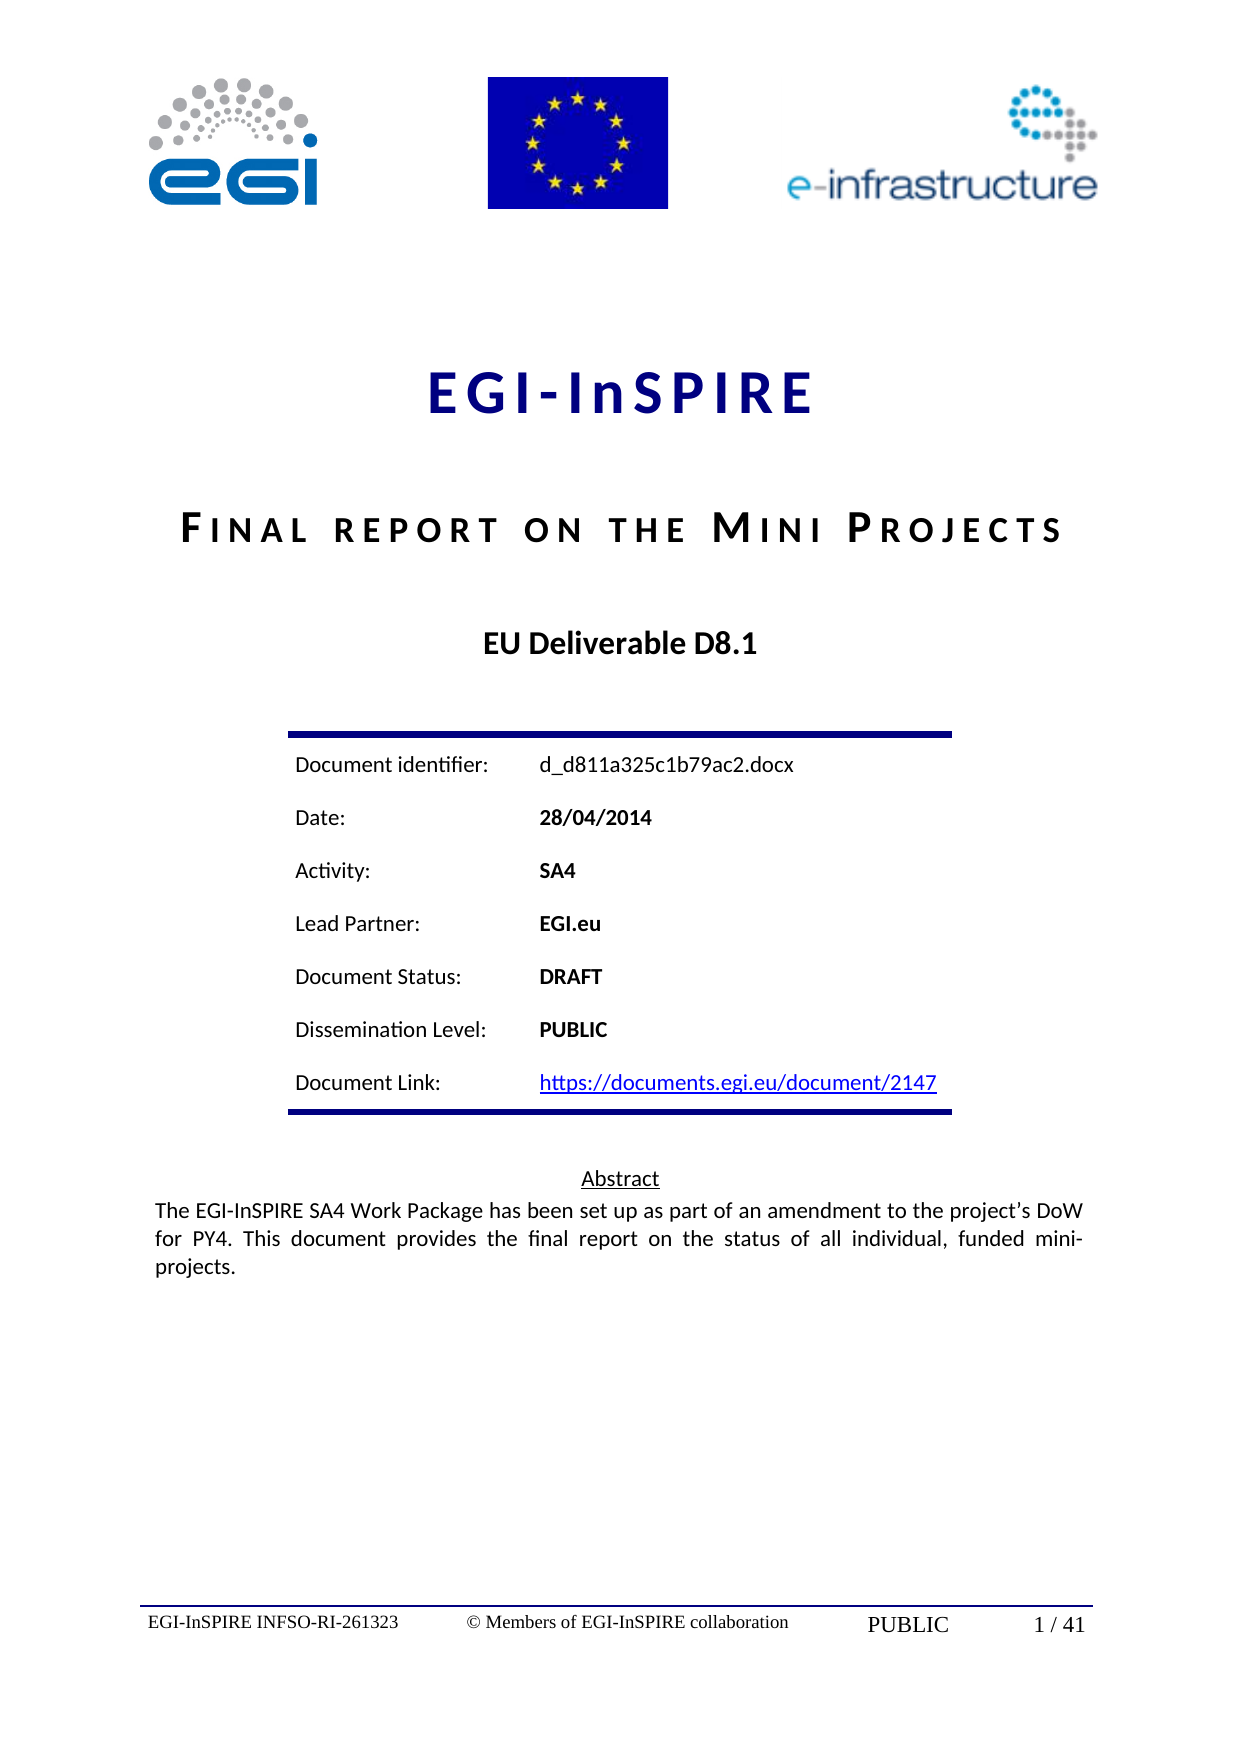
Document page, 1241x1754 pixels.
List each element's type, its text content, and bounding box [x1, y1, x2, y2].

text EGI-InSPIRE [148, 353, 1092, 429]
title Final report on the Mini Projects [148, 498, 1092, 553]
table_cell Dissemination Level: [288, 1003, 532, 1056]
picture [147, 77, 319, 207]
picture [487, 77, 669, 209]
table_cell Lead Partner: [288, 897, 532, 950]
table_header Abstract The EGI-InSPIRE SA4 Work Package has been set up as part of an amendment to the project’s DoW for PY4. This document provides the final report on the status of all individual, funded mini-projects. [148, 1151, 1093, 1325]
table_cell Document Status: [288, 950, 532, 1003]
table_cell [532, 791, 952, 844]
table_cell https://documents.egi.eu/document/2147 [532, 1056, 952, 1109]
table_cell EGI.eu [532, 897, 952, 950]
table_cell PUBLIC [532, 1003, 952, 1056]
table_header EGI-InSPIRE-D8.1-2147-v5.docx [532, 738, 952, 791]
table_cell DRAFT [532, 950, 952, 1003]
table_cell Date: [288, 791, 532, 844]
table_header Document identifier: [288, 738, 532, 791]
text EU Deliverable D8.1 [148, 622, 1092, 663]
table_cell Activity: [288, 844, 532, 897]
table_cell Document Link: [288, 1056, 532, 1109]
picture [780, 77, 1106, 209]
table_cell SA4 [532, 844, 952, 897]
